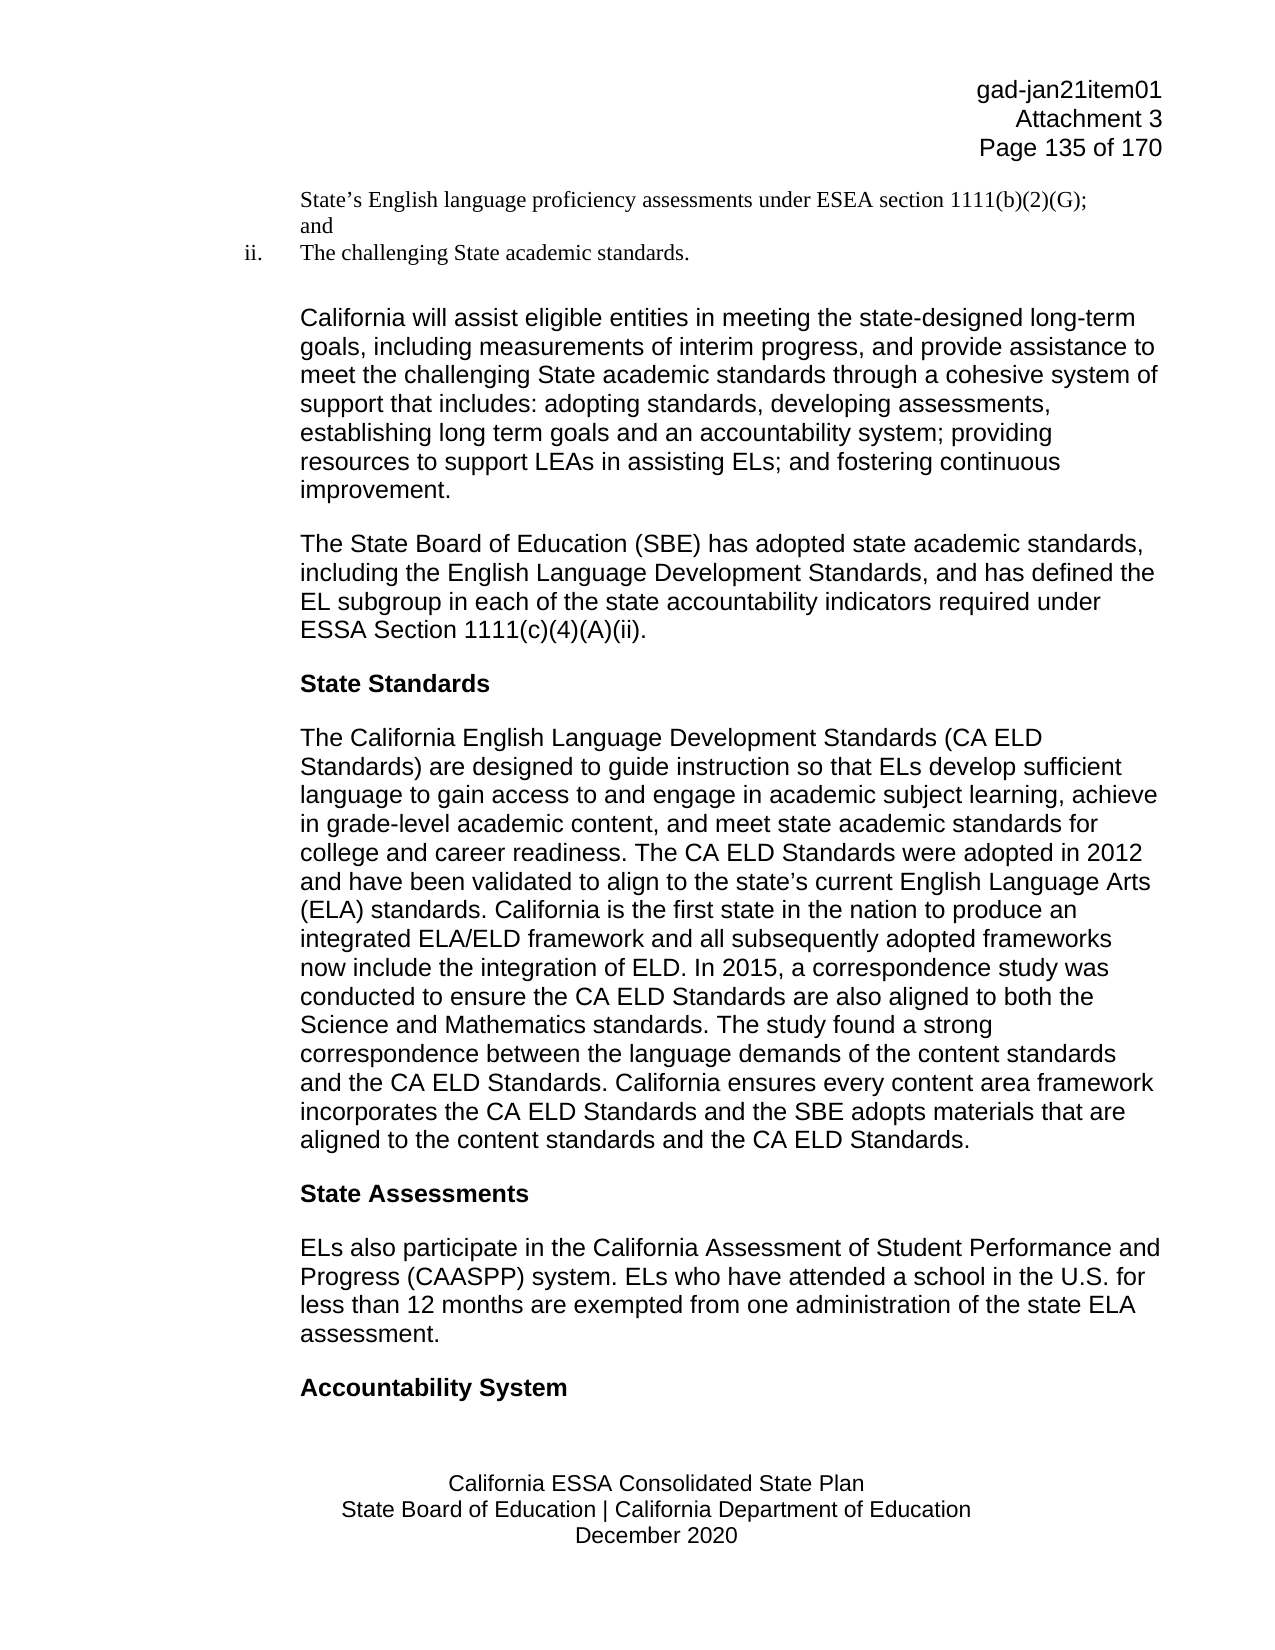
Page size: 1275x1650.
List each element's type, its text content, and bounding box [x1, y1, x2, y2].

text ELs also participate in the California Assessment of Student Performance and Progress (CAASPP) system. ELs who have attended a school in the U.S. for less than 12 months are exempted from one administration of the state ELA assessment. [300, 1233, 1162, 1348]
text The State Board of Education (SBE) has adopted state academic standards, including the English Language Development Standards, and has defined the EL subgroup in each of the state accountability indicators required under ESSA Section 1111(c)(4)(A)(ii). [300, 529, 1162, 644]
list The challenging State academic standards. [262, 239, 1162, 265]
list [262, 186, 1162, 239]
text Accountability System [300, 1373, 1162, 1402]
text The California English Language Development Standards (CA ELD Standards) are designed to guide instruction so that ELs develop sufficient language to gain access to and engage in academic subject learning, achieve in grade-level academic content, and meet state academic standards for college and career readiness. The CA ELD Standards were adopted in 2012 and have been validated to align to the state’s current English Language Arts (ELA) standards. California is the first state in the nation to produce an integrated ELA/ELD framework and all subsequently adopted frameworks now include the integration of ELD. In 2015, a correspondence study was conducted to ensure the CA ELD Standards are also aligned to both the Science and Mathematics standards. The study found a strong correspondence between the language demands of the content standards and the CA ELD Standards. California ensures every content area framework incorporates the CA ELD Standards and the SBE adopts materials that are aligned to the content standards and the CA ELD Standards. [300, 723, 1162, 1154]
text California will assist eligible entities in meeting the state-designed long-term goals, including measurements of interim progress, and provide assistance to meet the challenging State academic standards through a cohesive system of support that includes: adopting standards, developing assessments, establishing long term goals and an accountability system; providing resources to support LEAs in assisting ELs; and fostering continuous improvement. [300, 303, 1162, 504]
text State Standards [300, 669, 1162, 698]
text State Assessments [300, 1179, 1162, 1208]
